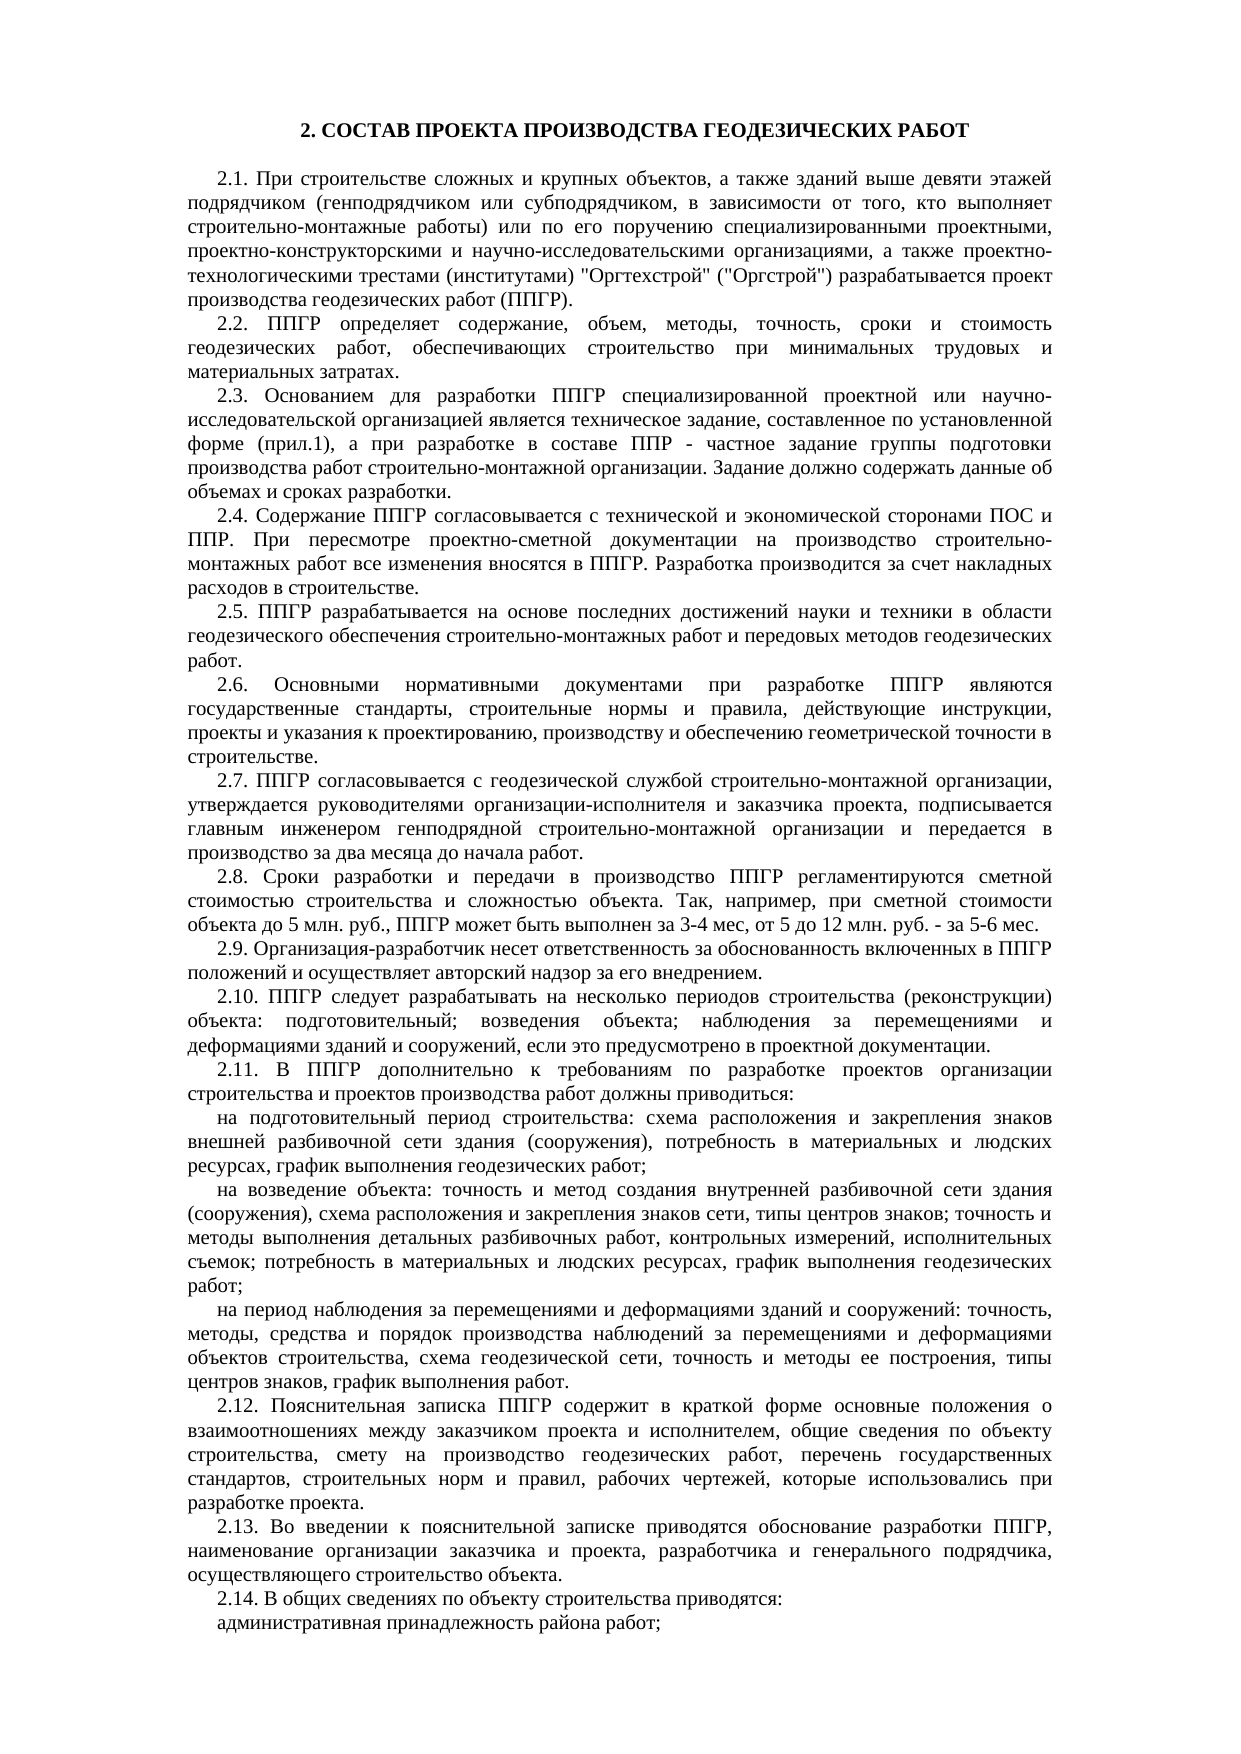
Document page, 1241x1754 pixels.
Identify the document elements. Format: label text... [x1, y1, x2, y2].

text 2.3. Основанием для разработки ППГР специализированной проектной или научно-исследовательской организацией является техническое задание, составленное по установленной форме (прил.1), а при разработке в составе ППР - частное задание группы подготовки производства работ строительно-монтажной организации. Задание должно содержать данные об объемах и сроках разработки. [187, 383, 1053, 503]
text на возведение объекта: точность и метод создания внутренней разбивочной сети здания (сооружения), схема расположения и закрепления знаков сети, типы центров знаков; точность и методы выполнения детальных разбивочных работ, контрольных измерений, исполнительных съемок; потребность в материальных и людских ресурсах, график выполнения геодезических работ; [187, 1177, 1053, 1297]
text на период наблюдения за перемещениями и деформациями зданий и сооружений: точность, методы, средства и порядок производства наблюдений за перемещениями и деформациями объектов строительства, схема геодезической сети, точность и методы ее построения, типы центров знаков, график выполнения работ. [187, 1297, 1053, 1393]
text 2.14. В общих сведениях по объекту строительства приводятся: [187, 1586, 1053, 1610]
text 2.4. Содержание ППГР согласовывается с технической и экономической сторонами ПОС и ППР. При пересмотре проектно-сметной документации на производство строительно-монтажных работ все изменения вносятся в ППГР. Разработка производится за счет накладных расходов в строительстве. [187, 503, 1053, 599]
text 2.1. При строительстве сложных и крупных объектов, а также зданий выше девяти этажей подрядчиком (генподрядчиком или субподрядчиком, в зависимости от того, кто выполняет строительно-монтажные работы) или по его поручению специализированными проектными, проектно-конструкторскими и научно-исследовательскими организациями, а также проектно-технологическими трестами (институтами) "Оргтехстрой" ("Оргстрой") разрабатывается проект производства геодезических работ (ППГР). [187, 166, 1053, 311]
subtitle 2. СОСТАВ ПРОЕКТА ПРОИЗВОДСТВА ГЕОДЕЗИЧЕСКИХ РАБОТ [187, 118, 1053, 142]
text 2.5. ППГР разрабатывается на основе последних достижений науки и техники в области геодезического обеспечения строительно-монтажных работ и передовых методов геодезических работ. [187, 599, 1053, 672]
text на подготовительный период строительства: схема расположения и закрепления знаков внешней разбивочной сети здания (сооружения), потребность в материальных и людских ресурсах, график выполнения геодезических работ; [187, 1105, 1053, 1177]
text 2.13. Во введении к пояснительной записке приводятся обоснование разработки ППГР, наименование организации заказчика и проекта, разработчика и генерального подрядчика, осуществляющего строительство объекта. [187, 1514, 1053, 1586]
text 2.6. Основными нормативными документами при разработке ППГР являются государственные стандарты, строительные нормы и правила, действующие инструкции, проекты и указания к проектированию, производству и обеспечению геометрической точности в строительстве. [187, 672, 1053, 768]
text 2.9. Организация-разработчик несет ответственность за обоснованность включенных в ППГР положений и осуществляет авторский надзор за его внедрением. [187, 936, 1053, 984]
text 2.2. ППГР определяет содержание, объем, методы, точность, сроки и стоимость геодезических работ, обеспечивающих строительство при минимальных трудовых и материальных затратах. [187, 311, 1053, 383]
text 2.7. ППГР согласовывается с геодезической службой строительно-монтажной организации, утверждается руководителями организации-исполнителя и заказчика проекта, подписывается главным инженером генподрядной строительно-монтажной организации и передается в производство за два месяца до начала работ. [187, 768, 1053, 864]
text 2.12. Пояснительная записка ППГР содержит в краткой форме основные положения о взаимоотношениях между заказчиком проекта и исполнителем, общие сведения по объекту строительства, смету на производство геодезических работ, перечень государственных стандартов, строительных норм и правил, рабочих чертежей, которые использовались при разработке проекта. [187, 1393, 1053, 1514]
text административная принадлежность района работ; [187, 1610, 1053, 1634]
text 2.8. Сроки разработки и передачи в производство ППГР регламентируются сметной стоимостью строительства и сложностью объекта. Так, например, при сметной стоимости объекта до 5 млн. руб., ППГР может быть выполнен за 3-4 мес, от 5 до 12 млн. руб. - за 5-6 мес. [187, 864, 1053, 936]
text 2.10. ППГР следует разрабатывать на несколько периодов строительства (реконструкции) объекта: подготовительный; возведения объекта; наблюдения за перемещениями и деформациями зданий и сооружений, если это предусмотрено в проектной документации. [187, 984, 1053, 1057]
text 2.11. В ППГР дополнительно к требованиям по разработке проектов организации строительства и проектов производства работ должны приводиться: [187, 1057, 1053, 1105]
